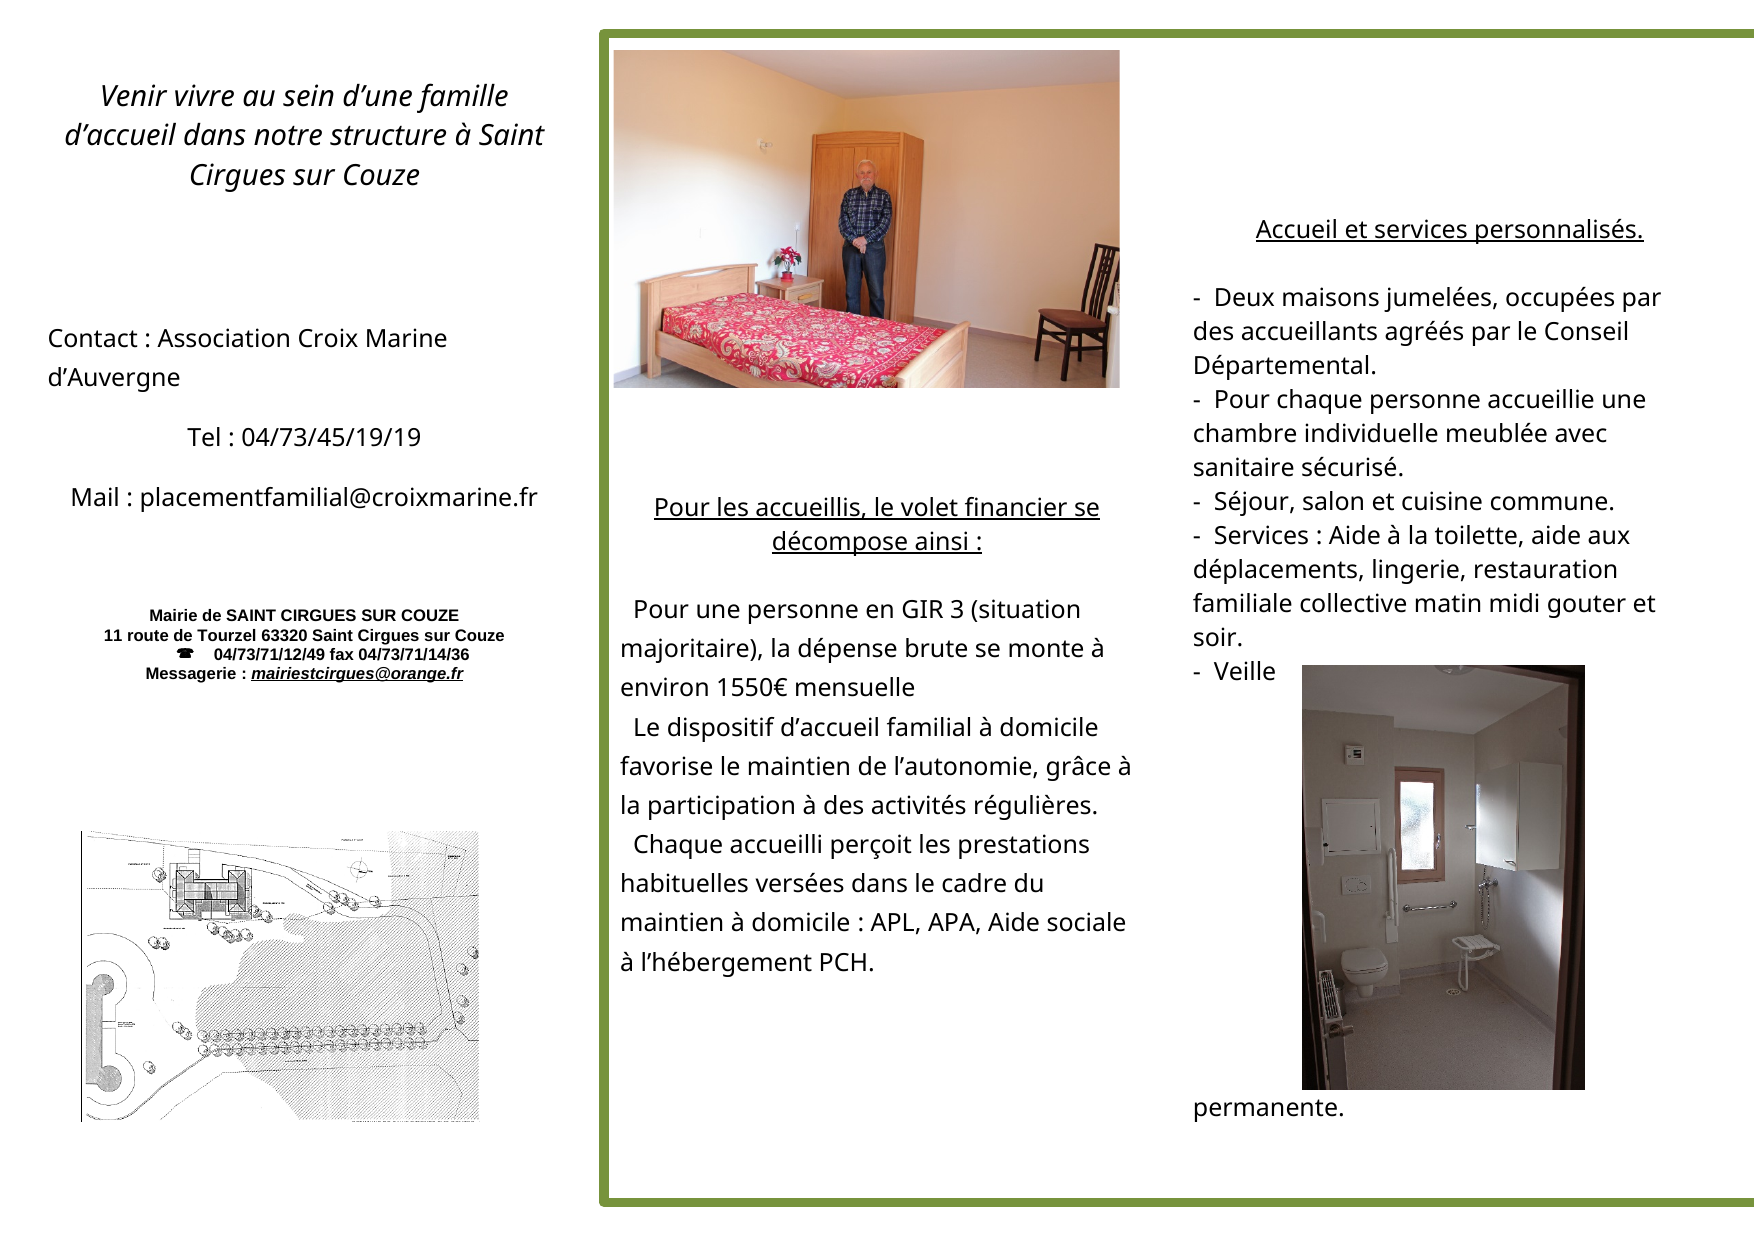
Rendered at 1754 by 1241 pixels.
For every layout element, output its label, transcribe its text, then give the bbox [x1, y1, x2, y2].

picture [1302, 665, 1585, 1090]
picture [81, 831, 480, 1122]
text Mail : placementfamilial@croixmarine.fr [47, 480, 561, 514]
text Chaque accueilli perçoit les prestations habituelles versées dans le cadre du maintien à domicile : APL, APA, Aide sociale à l’hébergement PCH. [620, 827, 1134, 978]
list 04/73/71/12/49 fax 04/73/71/14/36 [85, 644, 561, 664]
text Venir vivre au sein d’une famille d’accueil dans notre structure à Saint Cirgues sur Couze [47, 75, 561, 194]
text Pour les accueillis, le volet financier se décompose ainsi : [620, 489, 1134, 558]
text Contact : Association Croix Marine d’Auvergne [47, 321, 561, 394]
text - Deux maisons jumelées, occupées par des accueillants agréés par le Conseil Départemental. [1193, 279, 1707, 382]
text 11 route de Tourzel 63320 Saint Cirgues sur Couze [47, 625, 561, 644]
text - Services : Aide à la toilette, aide aux déplacements, lingerie, restauration familiale collective matin midi gouter et soir. [1193, 518, 1707, 654]
picture [613, 50, 1120, 388]
text - Pour chaque personne accueillie une chambre individuelle meublée avec sanitaire sécurisé. [1193, 382, 1707, 484]
text Accueil et services personnalisés. [1193, 211, 1707, 245]
text Messagerie : mairiestcirgues@orange.fr [47, 664, 561, 683]
text Pour une personne en GIR 3 (situation majoritaire), la dépense brute se monte à environ 1550€ mensuelle [620, 592, 1134, 704]
text Le dispositif d’accueil familial à domicile favorise le maintien de l’autonomie, grâce à la participation à des activités régulières. [620, 709, 1134, 822]
text Mairie de SAINT CIRGUES SUR COUZE [47, 606, 561, 625]
text - Séjour, salon et cuisine commune. [1193, 484, 1707, 518]
text Tel : 04/73/45/19/19 [47, 420, 561, 454]
